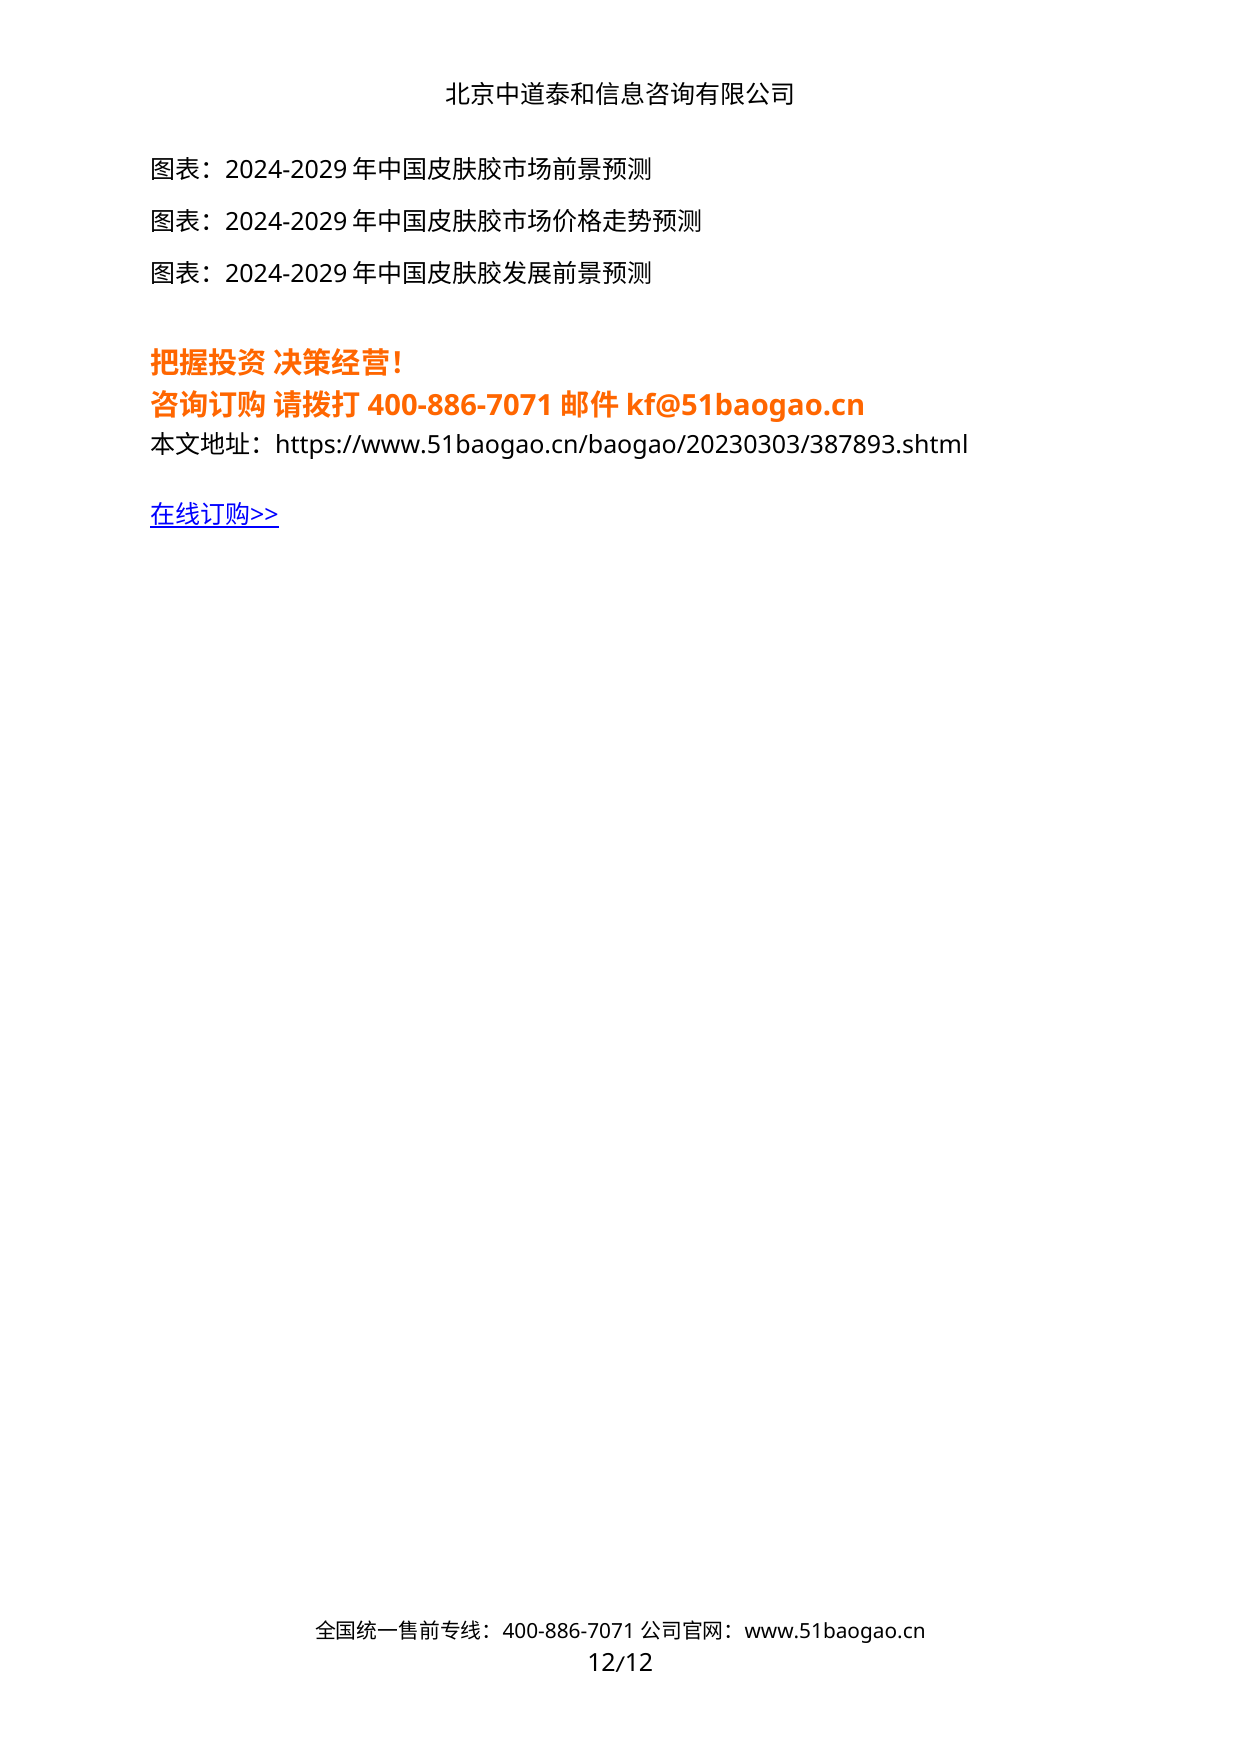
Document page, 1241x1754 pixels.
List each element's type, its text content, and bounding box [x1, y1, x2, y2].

text 图表：2024-2029年中国皮肤胶市场前景预测 [150, 150, 1090, 186]
text 图表：2024-2029年中国皮肤胶发展前景预测 [150, 254, 1090, 290]
text 把握投资 决策经营！咨询订购 请拨打 400-886-7071 邮件 kf@51baogao.cn本文地址：https://www.51baogao.cn/baogao/20230303/387893.shtml [150, 306, 1090, 461]
text 图表：2024-2029年中国皮肤胶市场价格走势预测 [150, 202, 1090, 238]
text 在线订购>> [150, 461, 1090, 531]
